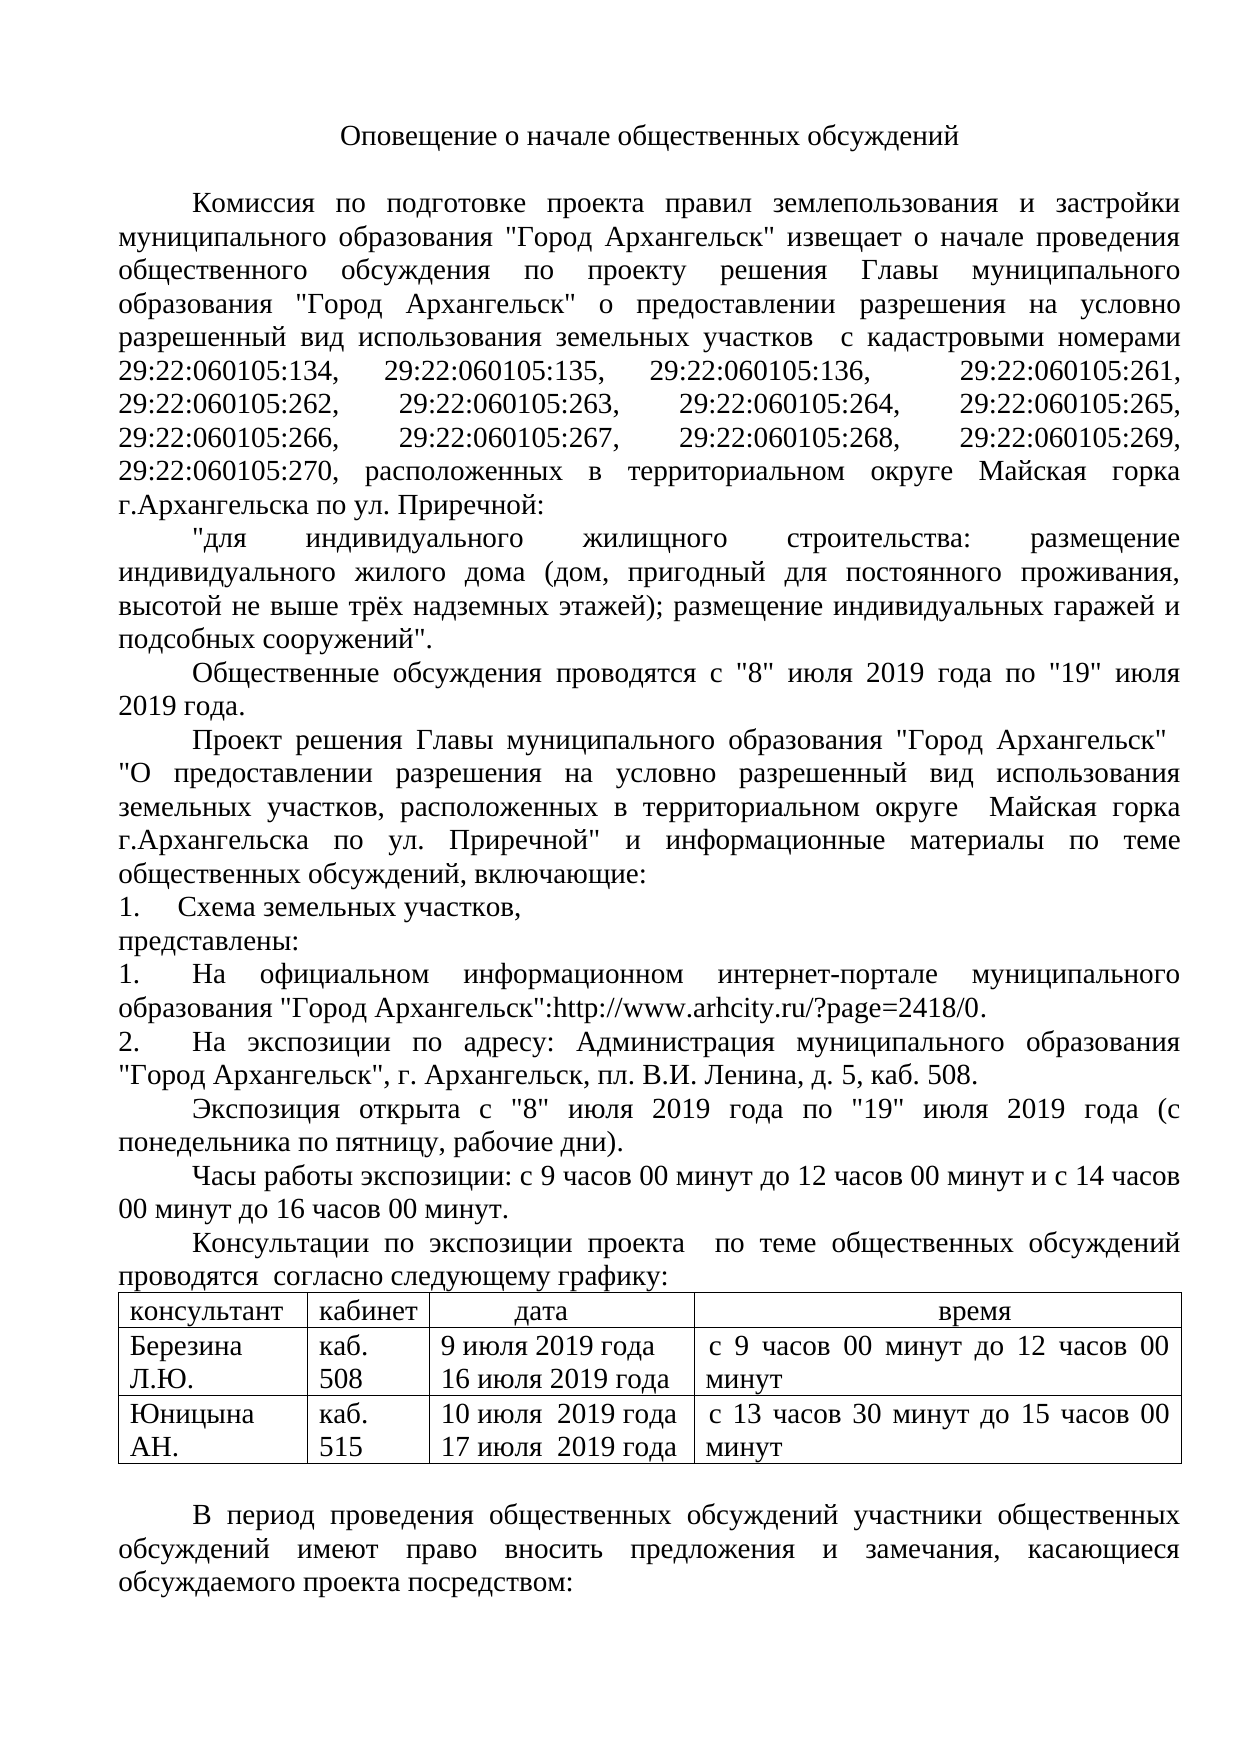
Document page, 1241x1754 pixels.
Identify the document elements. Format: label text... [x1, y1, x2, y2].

text Экспозиция открыта с "8" июля 2019 года по "19" июля 2019 года (с понедельника по пятницу, рабочие дни). [118, 1091, 1181, 1158]
text Часы работы экспозиции: с 9 часов 00 минут до 12 часов 00 минут и с 14 часов 00 минут до 16 часов 00 минут. [118, 1158, 1181, 1225]
table_cell с 9 часов 00 минут до 12 часов 00 минут [695, 1328, 1181, 1395]
table_cell Юницына АН. [119, 1396, 307, 1463]
text Общественные обсуждения проводятся с "8" июля 2019 года по "19" июля 2019 года. [118, 655, 1181, 722]
text Комиссия по подготовке проекта правил землепользования и застройки муниципального образования "Город Архангельск" извещает о начале проведения общественного обсуждения по проекту решения Главы муниципального образования "Город Архангельск" о предоставлении разрешения на условно разрешенный вид использования земельных участков с кадастровыми номерами 29:22:060105:134, 29:22:060105:135, 29:22:060105:136, 29:22:060105:261, 29:22:060105:262, 29:22:060105:263, 29:22:060105:264, 29:22:060105:265, 29:22:060105:266, 29:22:060105:267, 29:22:060105:268, 29:22:060105:269, 29:22:060105:270, расположенных в территориальном округе Майская горка г.Архангельска по ул. Приречной: [118, 185, 1181, 521]
table_cell каб. 508 [308, 1328, 429, 1395]
table_header 1. [118, 890, 178, 923]
table_cell 9 июля 2019 года 16 июля 2019 года [430, 1328, 694, 1395]
table_cell каб. 515 [308, 1396, 429, 1463]
table_header Схема земельных участков, [178, 890, 1124, 923]
table_header консультант [119, 1293, 307, 1327]
table_cell с 13 часов 30 минут до 15 часов 00 минут [695, 1396, 1181, 1463]
table_cell Березина Л.Ю. [119, 1328, 307, 1395]
table_header дата [430, 1293, 694, 1327]
text 2. На экспозиции по адресу: Администрация муниципального образования "Город Архангельск", г. Архангельск, пл. В.И. Ленина, д. 5, каб. 508. [118, 1024, 1181, 1091]
table_header время [695, 1293, 1181, 1327]
table_cell 10 июля 2019 года 17 июля 2019 года [430, 1396, 694, 1463]
table_header кабинет [308, 1293, 429, 1327]
text представлены: [118, 923, 1181, 957]
text 1. На официальном информационном интернет-портале муниципального образования "Город Архангельск":http://www.arhcity.ru/?page=2418/0. [118, 957, 1181, 1024]
text Консультации по экспозиции проекта по теме общественных обсуждений проводятся согласно следующему графику: [118, 1225, 1181, 1292]
text "для индивидуального жилищного строительства: размещение индивидуального жилого дома (дом, пригодный для постоянного проживания, высотой не выше трёх надземных этажей); размещение индивидуальных гаражей и подсобных сооружений". [118, 521, 1181, 655]
text Проект решения Главы муниципального образования "Город Архангельск" "О предоставлении разрешения на условно разрешенный вид использования земельных участков, расположенных в территориальном округе Майская горка г.Архангельска по ул. Приречной" и информационные материалы по теме общественных обсуждений, включающие: [118, 722, 1181, 889]
text В период проведения общественных обсуждений участники общественных обсуждений имеют право вносить предложения и замечания, касающиеся обсуждаемого проекта посредством: [118, 1497, 1181, 1598]
text Оповещение о начале общественных обсуждений [118, 118, 1181, 152]
